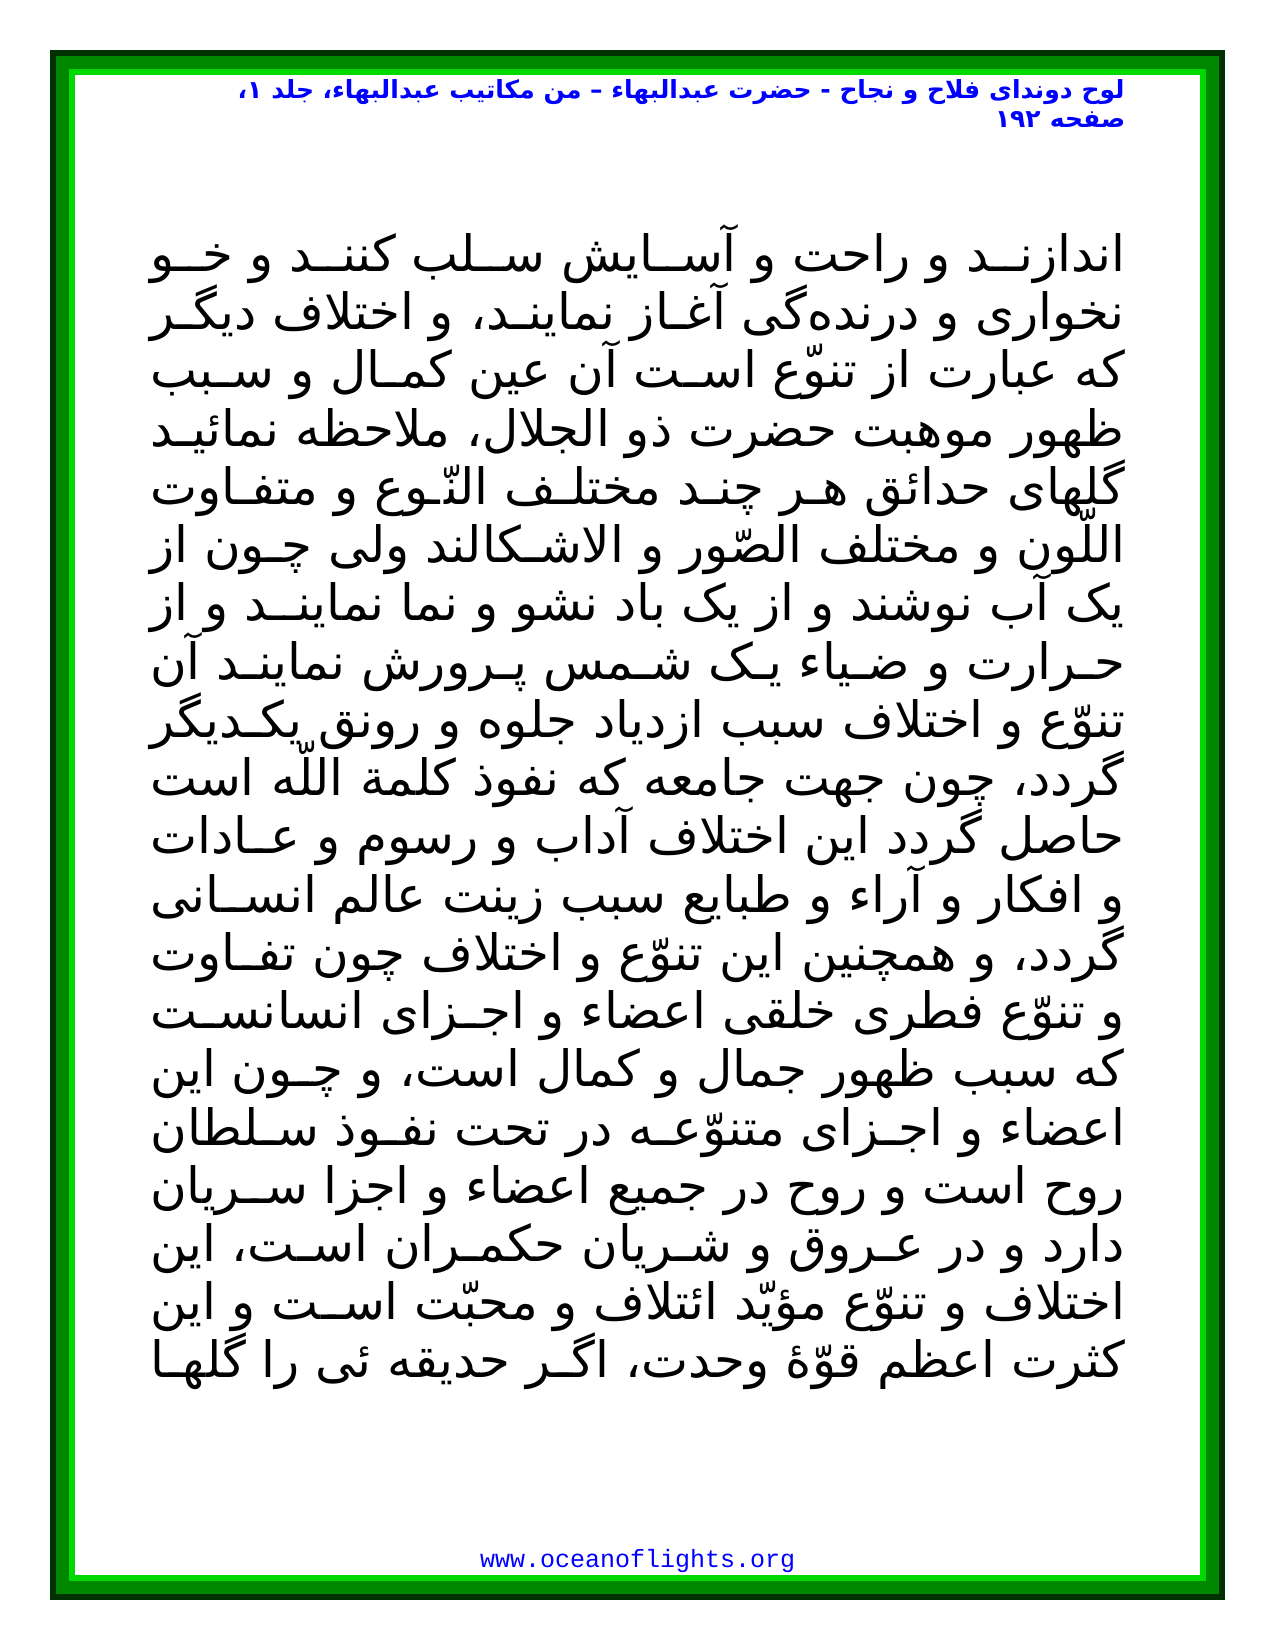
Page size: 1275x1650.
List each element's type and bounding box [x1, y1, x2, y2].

text [150, 225, 1125, 1389]
